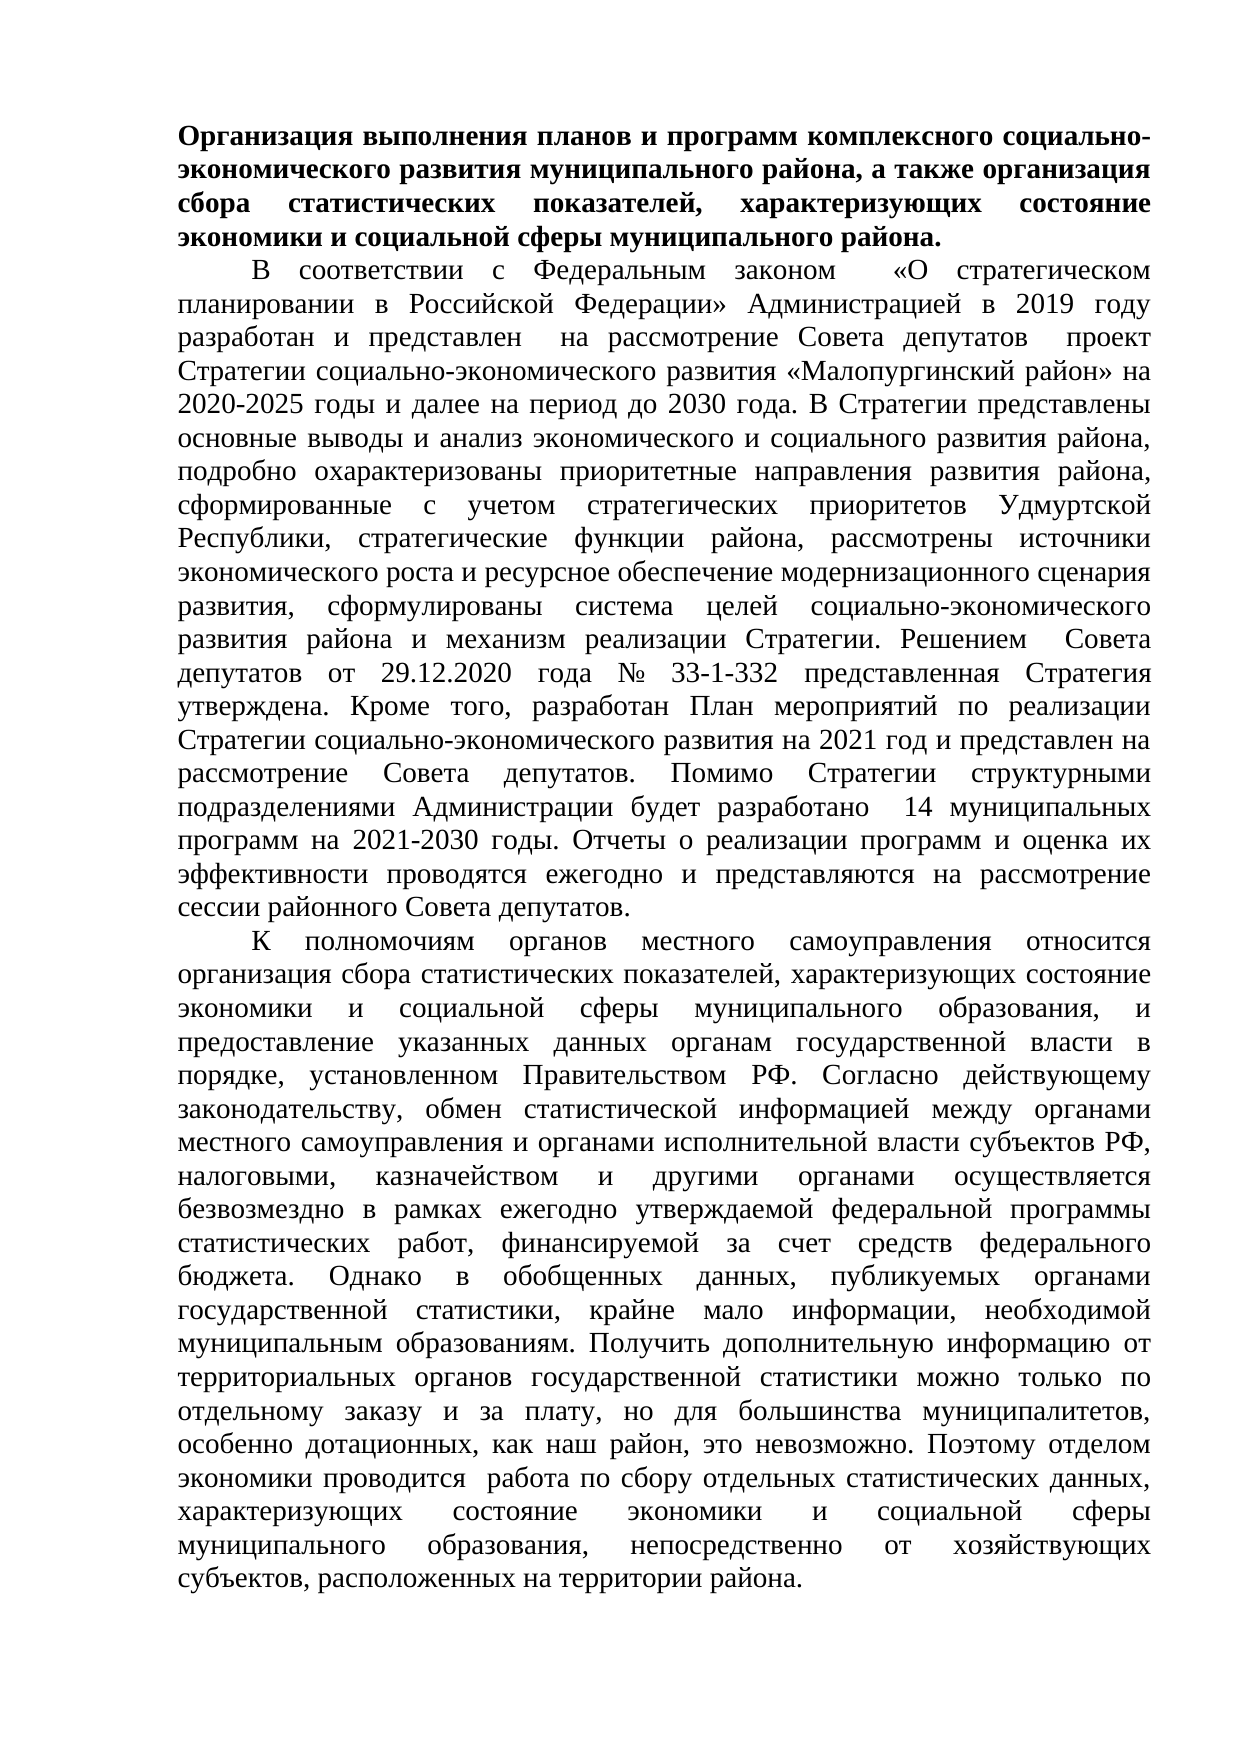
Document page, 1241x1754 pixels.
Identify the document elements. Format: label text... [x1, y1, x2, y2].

text Организация выполнения планов и программ комплексного социально-экономического развития муниципального района, а также организация сбора статистических показателей, характеризующих состояние экономики и социальной сферы муниципального района. [177, 118, 1152, 252]
text В соответствии с Федеральным законом «О стратегическом планировании в Российской Федерации» Администрацией в 2019 году разработан и представлен на рассмотрение Совета депутатов проект Стратегии социально-экономического развития «Малопургинский район» на 2020-2025 годы и далее на период до 2030 года. В Стратегии представлены основные выводы и анализ экономического и социального развития района, подробно охарактеризованы приоритетные направления развития района, сформированные с учетом стратегических приоритетов Удмуртской Республики, стратегические функции района, рассмотрены источники экономического роста и ресурсное обеспечение модернизационного сценария развития, сформулированы система целей социально-экономического развития района и механизм реализации Стратегии. Решением Совета депутатов от 29.12.2020 года № 33-1-332 представленная Стратегия утверждена. Кроме того, разработан План мероприятий по реализации Стратегии социально-экономического развития на 2021 год и представлен на рассмотрение Совета депутатов. Помимо Стратегии структурными подразделениями Администрации будет разработано 14 муниципальных программ на 2021-2030 годы. Отчеты о реализации программ и оценка их эффективности проводятся ежегодно и представляются на рассмотрение сессии районного Совета депутатов. [177, 252, 1152, 923]
text К полномочиям органов местного самоуправления относится организация сбора статистических показателей, характеризующих состояние экономики и социальной сферы муниципального образования, и предоставление указанных данных органам государственной власти в порядке, установленном Правительством РФ. Согласно действующему законодательству, обмен статистической информацией между органами местного самоуправления и органами исполнительной власти субъектов РФ, налоговыми, казначейством и другими органами осуществляется безвозмездно в рамках ежегодно утверждаемой федеральной программы статистических работ, финансируемой за счет средств федерального бюджета. Однако в обобщенных данных, публикуемых органами государственной статистики, крайне мало информации, необходимой муниципальным образованиям. Получить дополнительную информацию от территориальных органов государственной статистики можно только по отдельному заказу и за плату, но для большинства муниципалитетов, особенно дотационных, как наш район, это невозможно. Поэтому отделом экономики проводится работа по сбору отдельных статистических данных, характеризующих состояние экономики и социальной сферы муниципального образования, непосредственно от хозяйствующих субъектов, расположенных на территории района. [177, 923, 1152, 1594]
